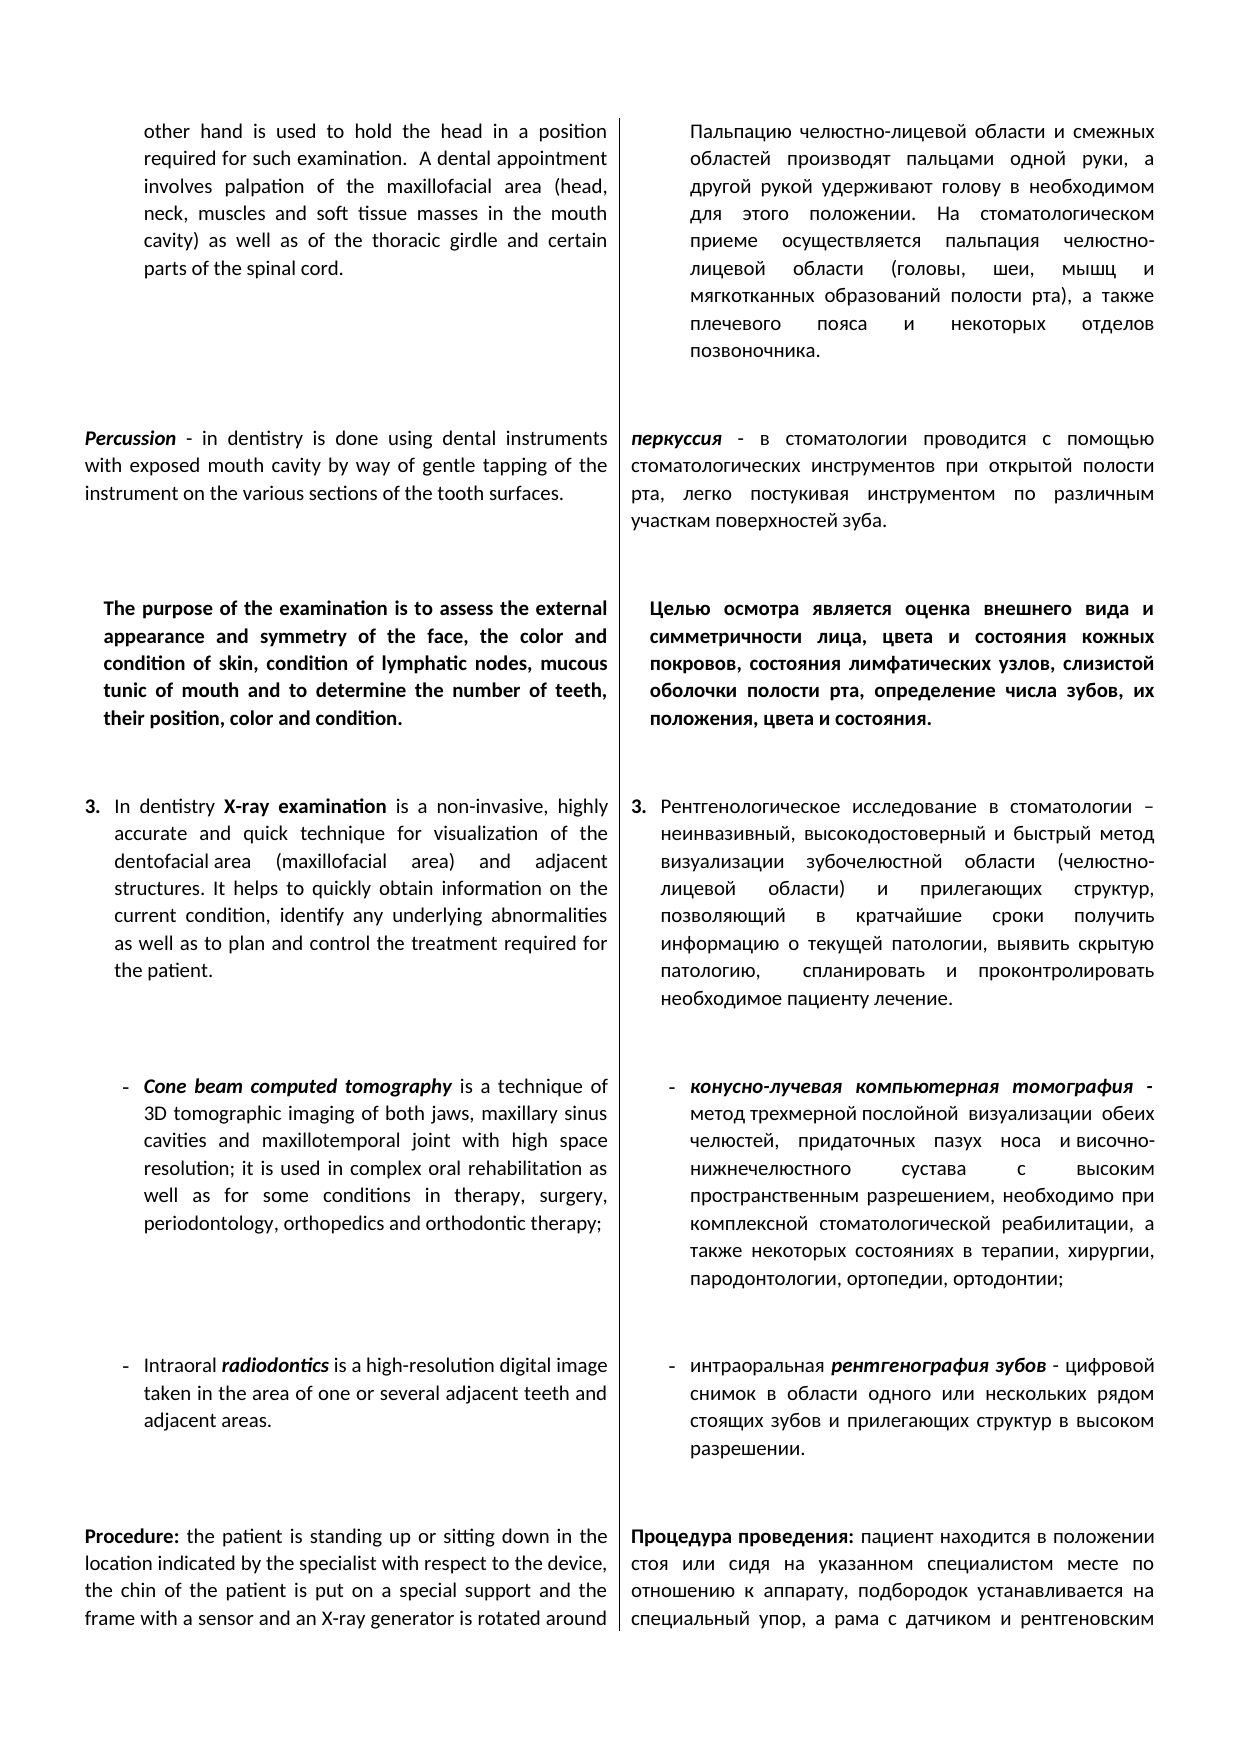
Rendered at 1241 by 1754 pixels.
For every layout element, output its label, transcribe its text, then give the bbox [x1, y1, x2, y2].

table_cell 3. Рентгенологическое исследование в стоматологии – неинвазивный, высокодостоверный и быстрый метод визуализации зубочелюстной области (челюстно-лицевой области) и прилегающих структур, позволяющий в кратчайшие сроки получить информацию о текущей патологии, выявить скрытую патологию, спланировать и проконтролировать необходимое пациенту лечение. [620, 793, 1166, 1073]
table_cell интраоральная рентгенография зубов - цифровой снимок в области одного или нескольких рядом стоящих зубов и прилегающих структур в высоком разрешении. [620, 1353, 1166, 1523]
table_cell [620, 1523, 1166, 1631]
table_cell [73, 118, 619, 425]
table_cell 3. In dentistry X-ray examination is a non-invasive, highly accurate and quick technique for visualization of the dentofacial area (maxillofacial area) and adjacent structures. It helps to quickly obtain information on the current condition, identify any underlying abnormalities as well as to plan and control the treatment required for the patient. [73, 793, 619, 1073]
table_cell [73, 1523, 619, 1631]
table_cell Целью осмотра является оценка внешнего вида и симметричности лица, цвета и состояния кожных покровов, состояния лимфатических узлов, слизистой оболочки полости рта, определение числа зубов, их положения, цвета и состояния. [620, 596, 1166, 793]
table_cell The purpose of the examination is to assess the external appearance and symmetry of the face, the color and condition of skin, condition of lymphatic nodes, mucous tunic of mouth and to determine the number of teeth, their position, color and condition. [73, 596, 619, 793]
table_cell Percussion - in dentistry is done using dental instruments with exposed mouth cavity by way of gentle tapping of the instrument on the various sections of the tooth surfaces. [73, 425, 619, 596]
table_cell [620, 118, 1166, 425]
table_cell Cone beam computed tomography is a technique of 3D tomographic imaging of both jaws, maxillary sinus cavities and maxillotemporal joint with high space resolution; it is used in complex oral rehabilitation as well as for some conditions in therapy, surgery, periodontology, orthopedics and orthodontic therapy; [73, 1073, 619, 1353]
table_cell конусно-лучевая компьютерная томография - метод трехмерной послойной визуализации обеих челюстей, придаточных пазух носа и височно-нижнечелюстного сустава с высоким пространственным разрешением, необходимо при комплексной стоматологической реабилитации, а также некоторых состояниях в терапии, хирургии, пародонтологии, ортопедии, ортодонтии; [620, 1073, 1166, 1353]
table_cell Intraoral radiodontics is a high-resolution digital image taken in the area of one or several adjacent teeth and adjacent areas. [73, 1353, 619, 1523]
table_cell перкуссия - в стоматологии проводится с помощью стоматологических инструментов при открытой полости рта, легко постукивая инструментом по различным участкам поверхностей зуба. [620, 425, 1166, 596]
